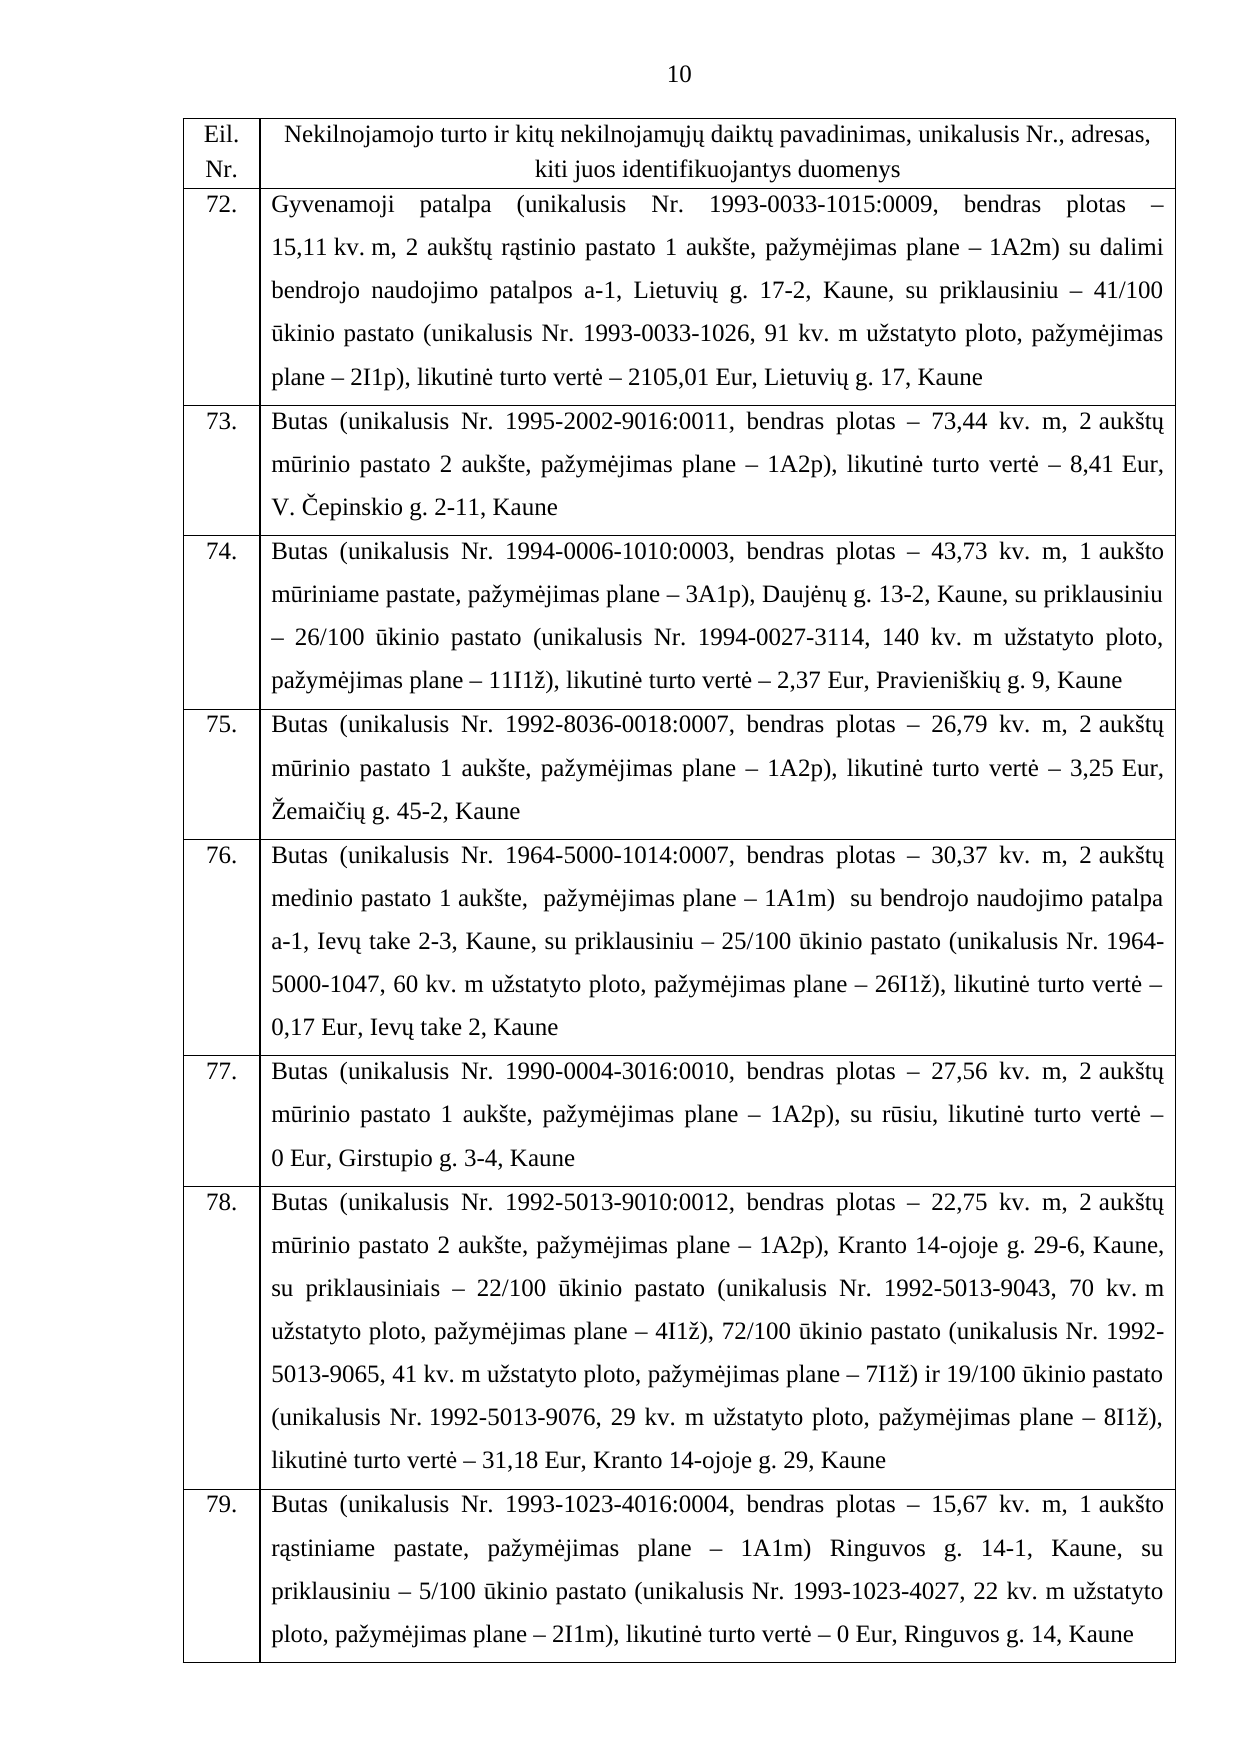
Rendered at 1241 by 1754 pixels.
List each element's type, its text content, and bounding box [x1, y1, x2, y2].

table_header Eil. Nr. [184, 119, 259, 188]
table_cell Butas (unikalusis Nr. 1990-0004-3016:0010, bendras plotas – 27,56 kv. m, 2 aukštų mūrinio pastato 1 aukšte, pažymėjimas plane – 1A2p), su rūsiu, likutinė turto vertė – 0 Eur, Girstupio g. 3-4, Kaune [261, 1056, 1175, 1186]
table_cell Butas (unikalusis Nr. 1995-2002-9016:0011, bendras plotas – 73,44 kv. m, 2 aukštų mūrinio pastato 2 aukšte, pažymėjimas plane – 1A2p), likutinė turto vertė – 8,41 Eur, V. Čepinskio g. 2-11, Kaune [261, 406, 1175, 535]
table_cell 76. [184, 840, 259, 1055]
table_cell 75. [184, 710, 259, 839]
table_cell 78. [184, 1187, 259, 1488]
table_cell Butas (unikalusis Nr. 1964-5000-1014:0007, bendras plotas – 30,37 kv. m, 2 aukštų medinio pastato 1 aukšte, pažymėjimas plane – 1A1m) su bendrojo naudojimo patalpa a-1, Ievų take 2-3, Kaune, su priklausiniu – 25/100 ūkinio pastato (unikalusis Nr. 1964-5000-1047, 60 kv. m užstatyto ploto, pažymėjimas plane – 26I1ž), likutinė turto vertė – 0,17 Eur, Ievų take 2, Kaune [261, 840, 1175, 1055]
table_cell 79. [184, 1490, 259, 1662]
table_cell Butas (unikalusis Nr. 1993-1023-4016:0004, bendras plotas – 15,67 kv. m, 1 aukšto rąstiniame pastate, pažymėjimas plane – 1A1m) Ringuvos g. 14-1, Kaune, su priklausiniu – 5/100 ūkinio pastato (unikalusis Nr. 1993-1023-4027, 22 kv. m užstatyto ploto, pažymėjimas plane – 2I1m), likutinė turto vertė – 0 Eur, Ringuvos g. 14, Kaune [261, 1490, 1175, 1662]
table_cell 77. [184, 1056, 259, 1186]
table_cell Butas (unikalusis Nr. 1994-0006-1010:0003, bendras plotas – 43,73 kv. m, 1 aukšto mūriniame pastate, pažymėjimas plane – 3A1p), Daujėnų g. 13-2, Kaune, su priklausiniu – 26/100 ūkinio pastato (unikalusis Nr. 1994-0027-3114, 140 kv. m užstatyto ploto, pažymėjimas plane – 11I1ž), likutinė turto vertė – 2,37 Eur, Pravieniškių g. 9, Kaune [261, 536, 1175, 708]
table_cell Butas (unikalusis Nr. 1992-5013-9010:0012, bendras plotas – 22,75 kv. m, 2 aukštų mūrinio pastato 2 aukšte, pažymėjimas plane – 1A2p), Kranto 14-ojoje g. 29-6, Kaune, su priklausiniais – 22/100 ūkinio pastato (unikalusis Nr. 1992-5013-9043, 70 kv. m užstatyto ploto, pažymėjimas plane – 4I1ž), 72/100 ūkinio pastato (unikalusis Nr. 1992-5013-9065, 41 kv. m užstatyto ploto, pažymėjimas plane – 7I1ž) ir 19/100 ūkinio pastato (unikalusis Nr. 1992-5013-9076, 29 kv. m užstatyto ploto, pažymėjimas plane – 8I1ž), likutinė turto vertė – 31,18 Eur, Kranto 14-ojoje g. 29, Kaune [261, 1187, 1175, 1488]
table_cell 74. [184, 536, 259, 708]
table_cell Butas (unikalusis Nr. 1992-8036-0018:0007, bendras plotas – 26,79 kv. m, 2 aukštų mūrinio pastato 1 aukšte, pažymėjimas plane – 1A2p), likutinė turto vertė – 3,25 Eur, Žemaičių g. 45-2, Kaune [261, 710, 1175, 839]
table_cell 73. [184, 406, 259, 535]
table_header Nekilnojamojo turto ir kitų nekilnojamųjų daiktų pavadinimas, unikalusis Nr., adresas, kiti juos identifikuojantys duomenys [261, 119, 1175, 188]
table_cell 72. [184, 189, 259, 405]
table_cell Gyvenamoji patalpa (unikalusis Nr. 1993-0033-1015:0009, bendras plotas – 15,11 kv. m, 2 aukštų rąstinio pastato 1 aukšte, pažymėjimas plane – 1A2m) su dalimi bendrojo naudojimo patalpos a-1, Lietuvių g. 17-2, Kaune, su priklausiniu – 41/100 ūkinio pastato (unikalusis Nr. 1993-0033-1026, 91 kv. m užstatyto ploto, pažymėjimas plane – 2I1p), likutinė turto vertė – 2105,01 Eur, Lietuvių g. 17, Kaune [261, 189, 1175, 405]
